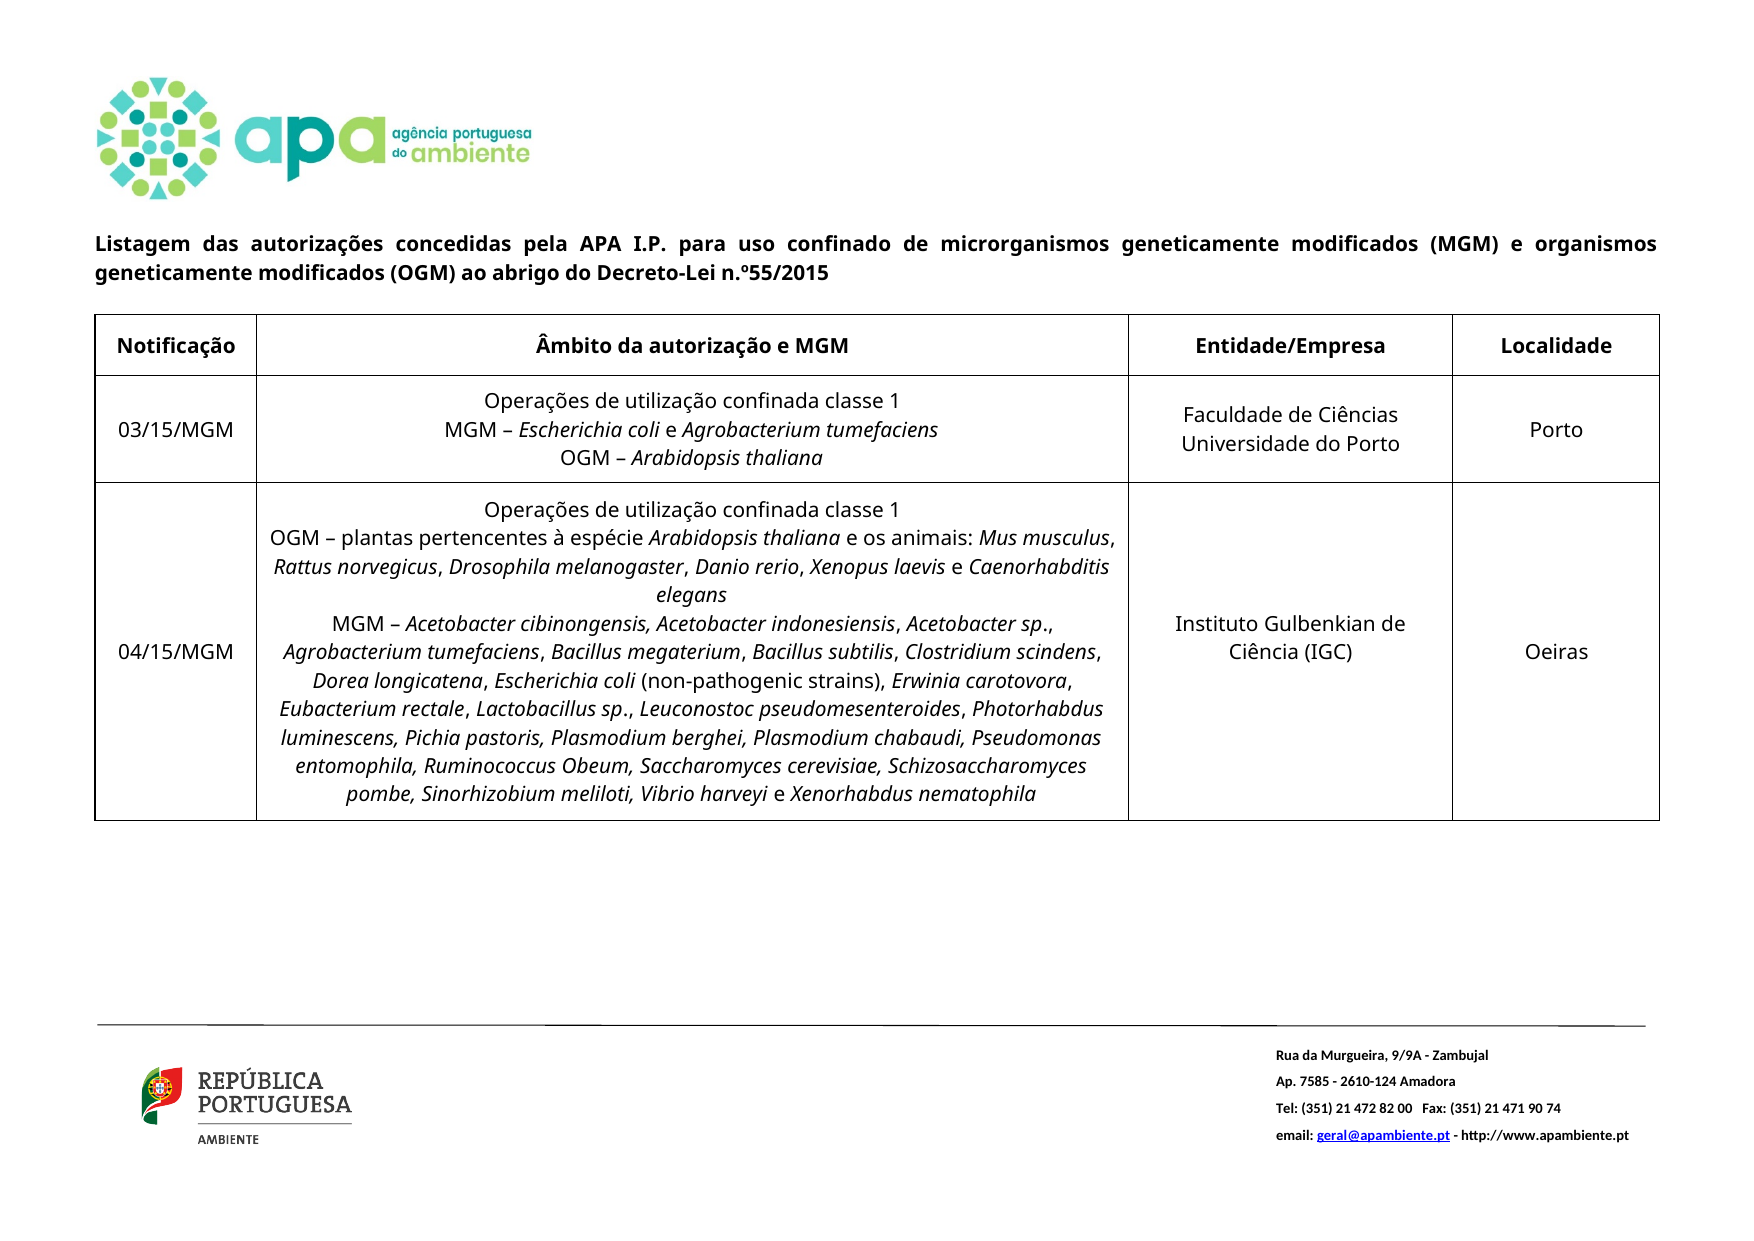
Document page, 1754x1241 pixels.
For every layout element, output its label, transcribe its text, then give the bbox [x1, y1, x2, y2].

text Listagem das autorizações concedidas pela APA I.P. para uso confinado de microrganismos geneticamente modificados (MGM) e organismos geneticamente modificados (OGM) ao abrigo do Decreto-Lei n.º55/2015 [94, 229, 1659, 286]
table_cell Operações de utilização confinada classe 1 MGM – Escherichia coli e Agrobacterium tumefaciens OGM – Arabidopsis thaliana [257, 376, 1128, 482]
table_cell 03/15/MGM [96, 376, 256, 482]
table_cell 04/15/MGM [96, 483, 256, 820]
table_cell Operações de utilização confinada classe 1 OGM – plantas pertencentes à espécie Arabidopsis thaliana e os animais: Mus musculus, Rattus norvegicus, Drosophila melanogaster, Danio rerio, Xenopus laevis e Caenorhabditis elegans MGM – Acetobacter cibinongensis, Acetobacter indonesiensis, Acetobacter sp., Agrobacterium tumefaciens, Bacillus megaterium, Bacillus subtilis, Clostridium scindens, Dorea longicatena, Escherichia coli (non-pathogenic strains), Erwinia carotovora, Eubacterium rectale, Lactobacillus sp., Leuconostoc pseudomesenteroides, Photorhabdus luminescens, Pichia pastoris, Plasmodium berghei, Plasmodium chabaudi, Pseudomonas entomophila, Ruminococcus Obeum, Saccharomyces cerevisiae, Schizosaccharomyces pombe, Sinorhizobium meliloti, Vibrio harveyi e Xenorhabdus nematophila [257, 483, 1128, 820]
table_header Notificação [96, 315, 256, 375]
table_header Entidade/Empresa [1129, 315, 1452, 375]
picture [94, 76, 534, 202]
table_cell Porto [1453, 376, 1659, 482]
table_cell Faculdade de Ciências Universidade do Porto [1129, 376, 1452, 482]
picture [120, 1045, 373, 1170]
table_cell Oeiras [1453, 483, 1659, 820]
table_header Âmbito da autorização e MGM [257, 315, 1128, 375]
table_header Localidade [1453, 315, 1659, 375]
table_cell Instituto Gulbenkian de Ciência (IGC) [1129, 483, 1452, 820]
